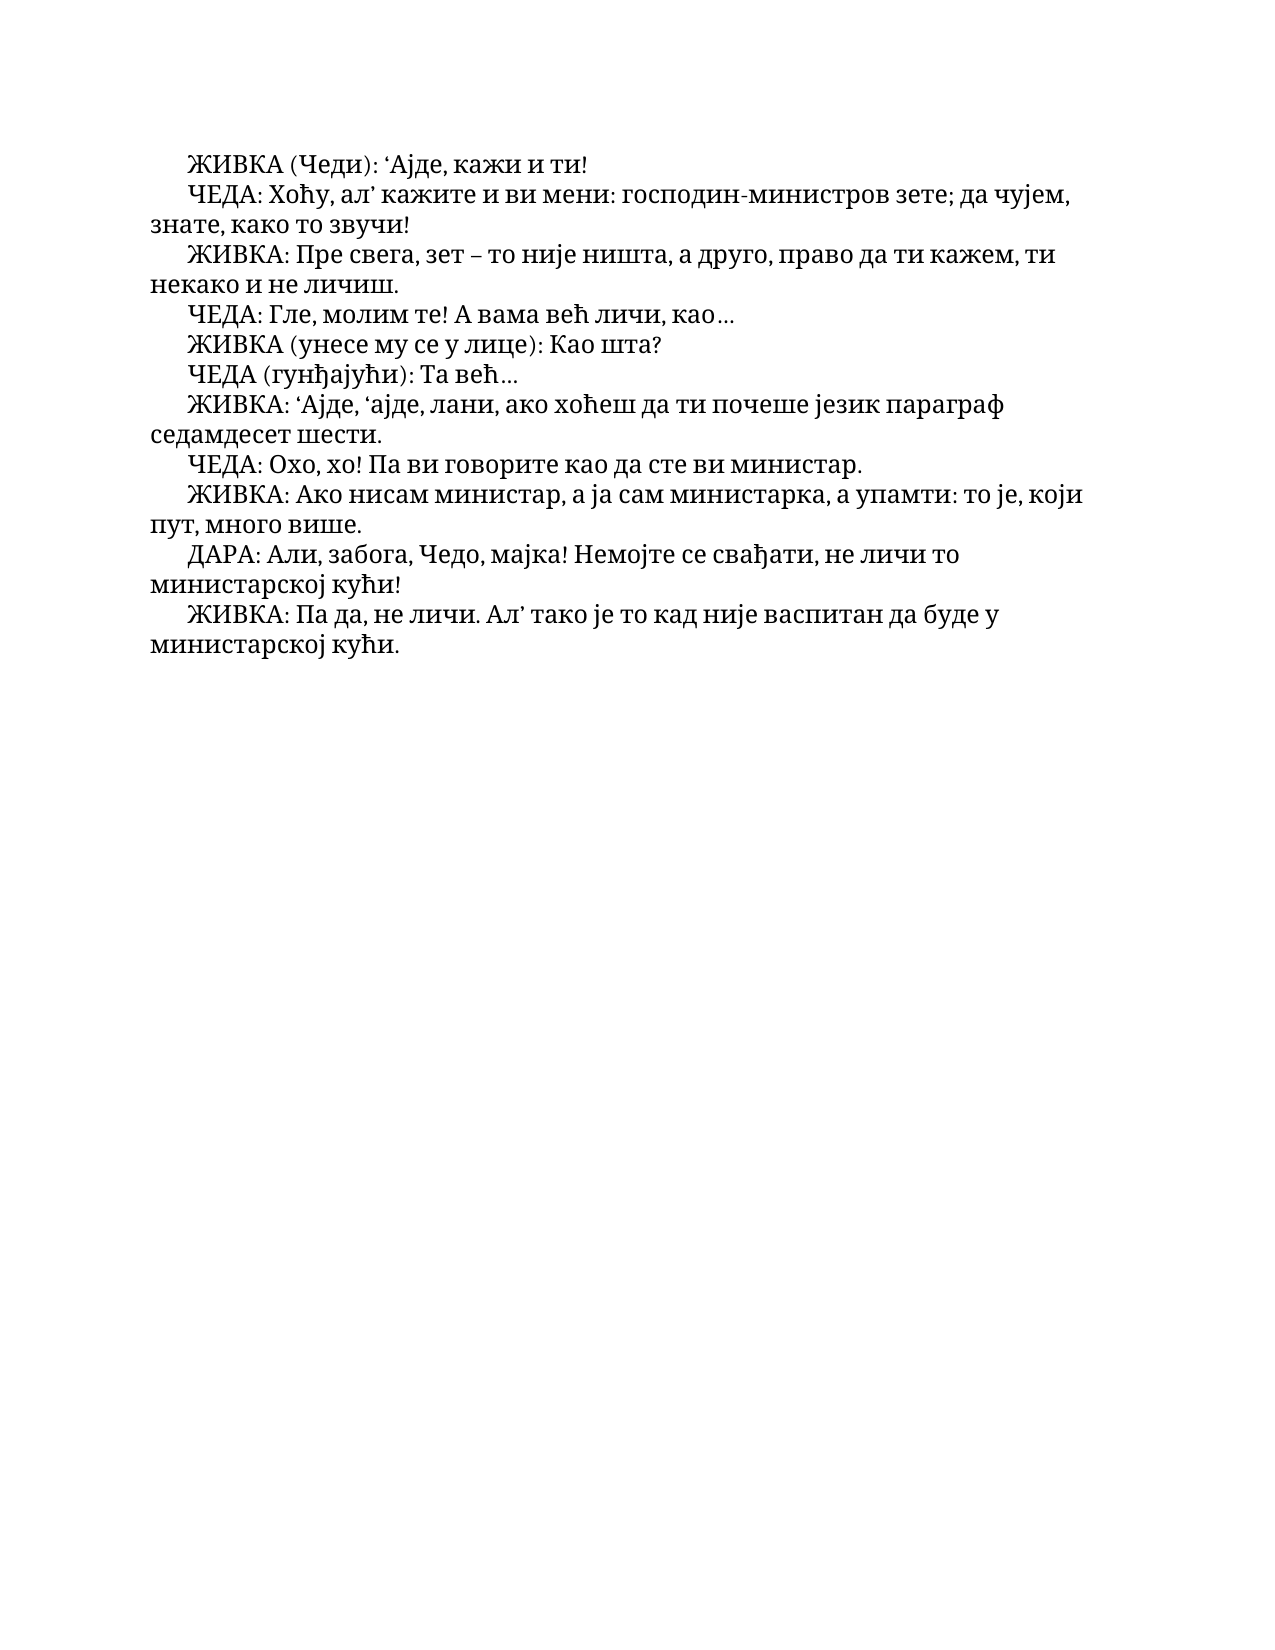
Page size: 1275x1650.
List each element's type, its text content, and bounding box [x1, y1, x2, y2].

text ЖИВКА (унесе му се у лице): Као шта? [150, 330, 1125, 360]
text ЧЕДА: Хоћу, ал’ кажите и ви мени: господин-министров зете; да чујем, знате, како то звучи! [150, 180, 1125, 240]
text ДАРА: Али, забога, Чедо, мајка! Немојте се свађати, не личи то министарској кући! [150, 540, 1125, 600]
text ЖИВКА: Ако нисам министар, а ја сам министарка, а упамти: то је, који пут, много више. [150, 480, 1125, 540]
text ЖИВКА: Пре свега, зет – то није ништа, а друго, право да ти кажем, ти некако и не личиш. [150, 240, 1125, 300]
text ЖИВКА (Чеди): ‘Ајде, кажи и ти! [150, 150, 1125, 180]
text ЧЕДА (гунђајући): Та већ… [150, 360, 1125, 390]
text ЧЕДА: Гле, молим те! А вама већ личи, као… [150, 300, 1125, 330]
text ЧЕДА: Охо, хо! Па ви говорите као да сте ви министар. [150, 450, 1125, 480]
text ЖИВКА: Па да, не личи. Ал’ тако је то кад није васпитан да буде у министарској кући. [150, 600, 1125, 660]
text ЖИВКА: ‘Ајде, ‘ајде, лани, ако хоћеш да ти почеше језик параграф седамдесет шести. [150, 390, 1125, 450]
